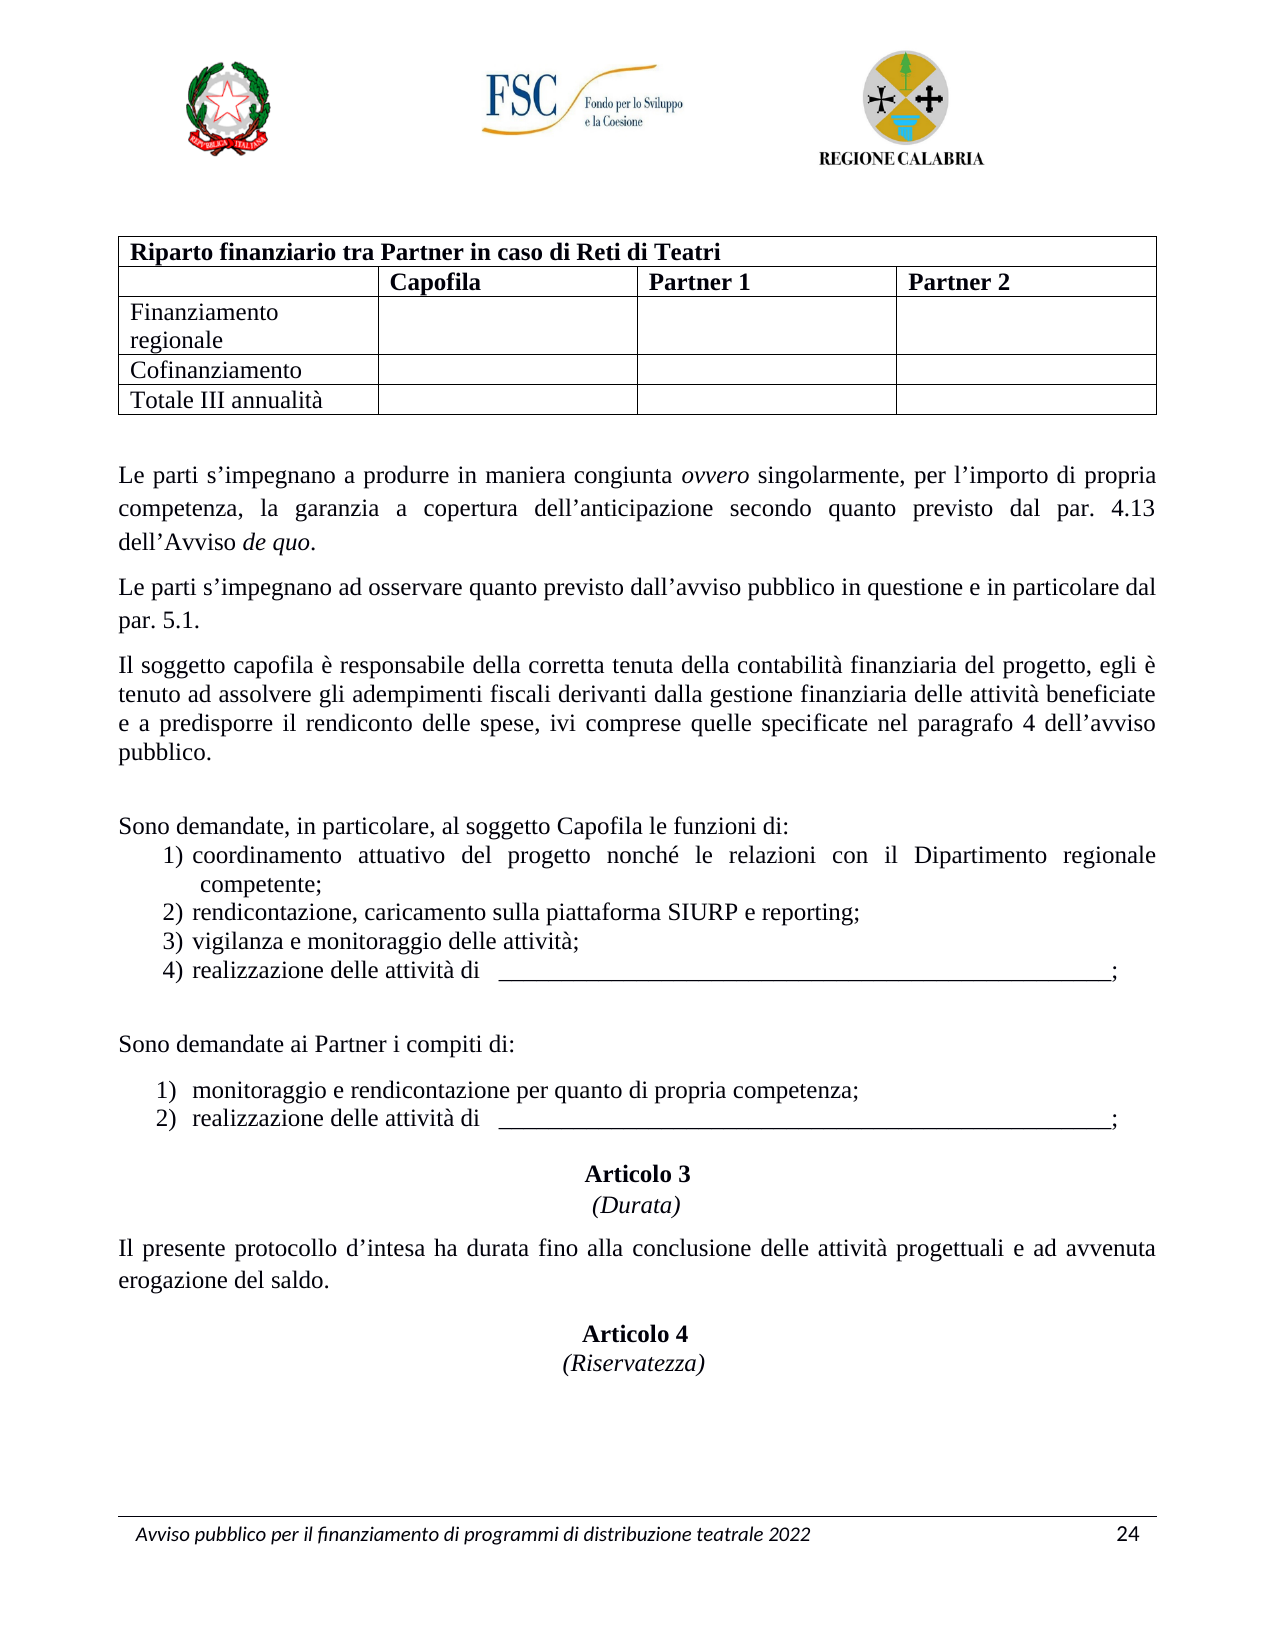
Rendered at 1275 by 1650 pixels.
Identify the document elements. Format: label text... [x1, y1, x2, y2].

table_cell [897, 385, 1156, 414]
text Il soggetto capofila è responsabile della corretta tenuta della contabilità finanziaria del progetto, egli è tenuto ad assolvere gli adempimenti fiscali derivanti dalla gestione finanziaria delle attività beneficiate e a predisporre il rendiconto delle spese, ivi comprese quelle specificate nel paragrafo 4 dell’avviso pubblico. [118, 651, 1157, 766]
table_cell [379, 297, 637, 354]
text Articolo 4 [118, 1319, 1152, 1348]
table_cell [638, 385, 896, 414]
list vigilanza e monitoraggio delle attività; [162, 926, 1157, 955]
list realizzazione delle attività di _________________________________________________; [156, 1103, 1157, 1132]
list rendicontazione, caricamento sulla piattaforma SIURP e reporting; [162, 897, 1157, 926]
picture [147, 29, 309, 191]
table_cell Partner 1 [638, 267, 896, 296]
text (Durata) [118, 1188, 1157, 1219]
table_cell Partner 2 [897, 267, 1156, 296]
table_cell [379, 355, 637, 384]
text Le parti s’impegnano ad osservare quanto previsto dall’avviso pubblico in questione e in particolare dal par. 5.1. [118, 572, 1157, 634]
table_cell Totale III annualità [119, 385, 378, 414]
text Le parti s’impegnano a produrre in maniera congiunta ovvero singolarmente, per l’importo di propria competenza, la garanzia a copertura dell’anticipazione secondo quanto previsto dal par. 4.13 dell’Avviso de quo. [118, 461, 1157, 555]
text Il presente protocollo d’intesa ha durata fino alla conclusione delle attività progettuali e ad avvenuta erogazione del saldo. [118, 1232, 1157, 1294]
table_cell Capofila [379, 267, 637, 296]
list realizzazione delle attività di _________________________________________________; [162, 955, 1157, 984]
table_cell [119, 267, 378, 296]
text Articolo 3 [118, 1161, 1157, 1188]
list coordinamento attuativo del progetto nonché le relazioni con il Dipartimento regionale competente; [162, 840, 1157, 897]
table_header Riparto finanziario tra Partner in caso di Reti di Teatri [119, 237, 1156, 266]
table_cell [638, 297, 896, 354]
text Sono demandate ai Partner i compiti di: [118, 1029, 1157, 1058]
table_cell Cofinanziamento [119, 355, 378, 384]
text (Riservatezza) [118, 1348, 1152, 1377]
table_cell [379, 385, 637, 414]
list monitoraggio e rendicontazione per quanto di propria competenza; [156, 1075, 1157, 1103]
text Sono demandate, in particolare, al soggetto Capofila le funzioni di: [118, 811, 1157, 840]
table_cell Finanziamento regionale [119, 297, 378, 354]
picture [481, 42, 685, 178]
table_cell [897, 297, 1156, 354]
table_cell [638, 355, 896, 384]
picture [815, 46, 988, 174]
table_cell [897, 355, 1156, 384]
